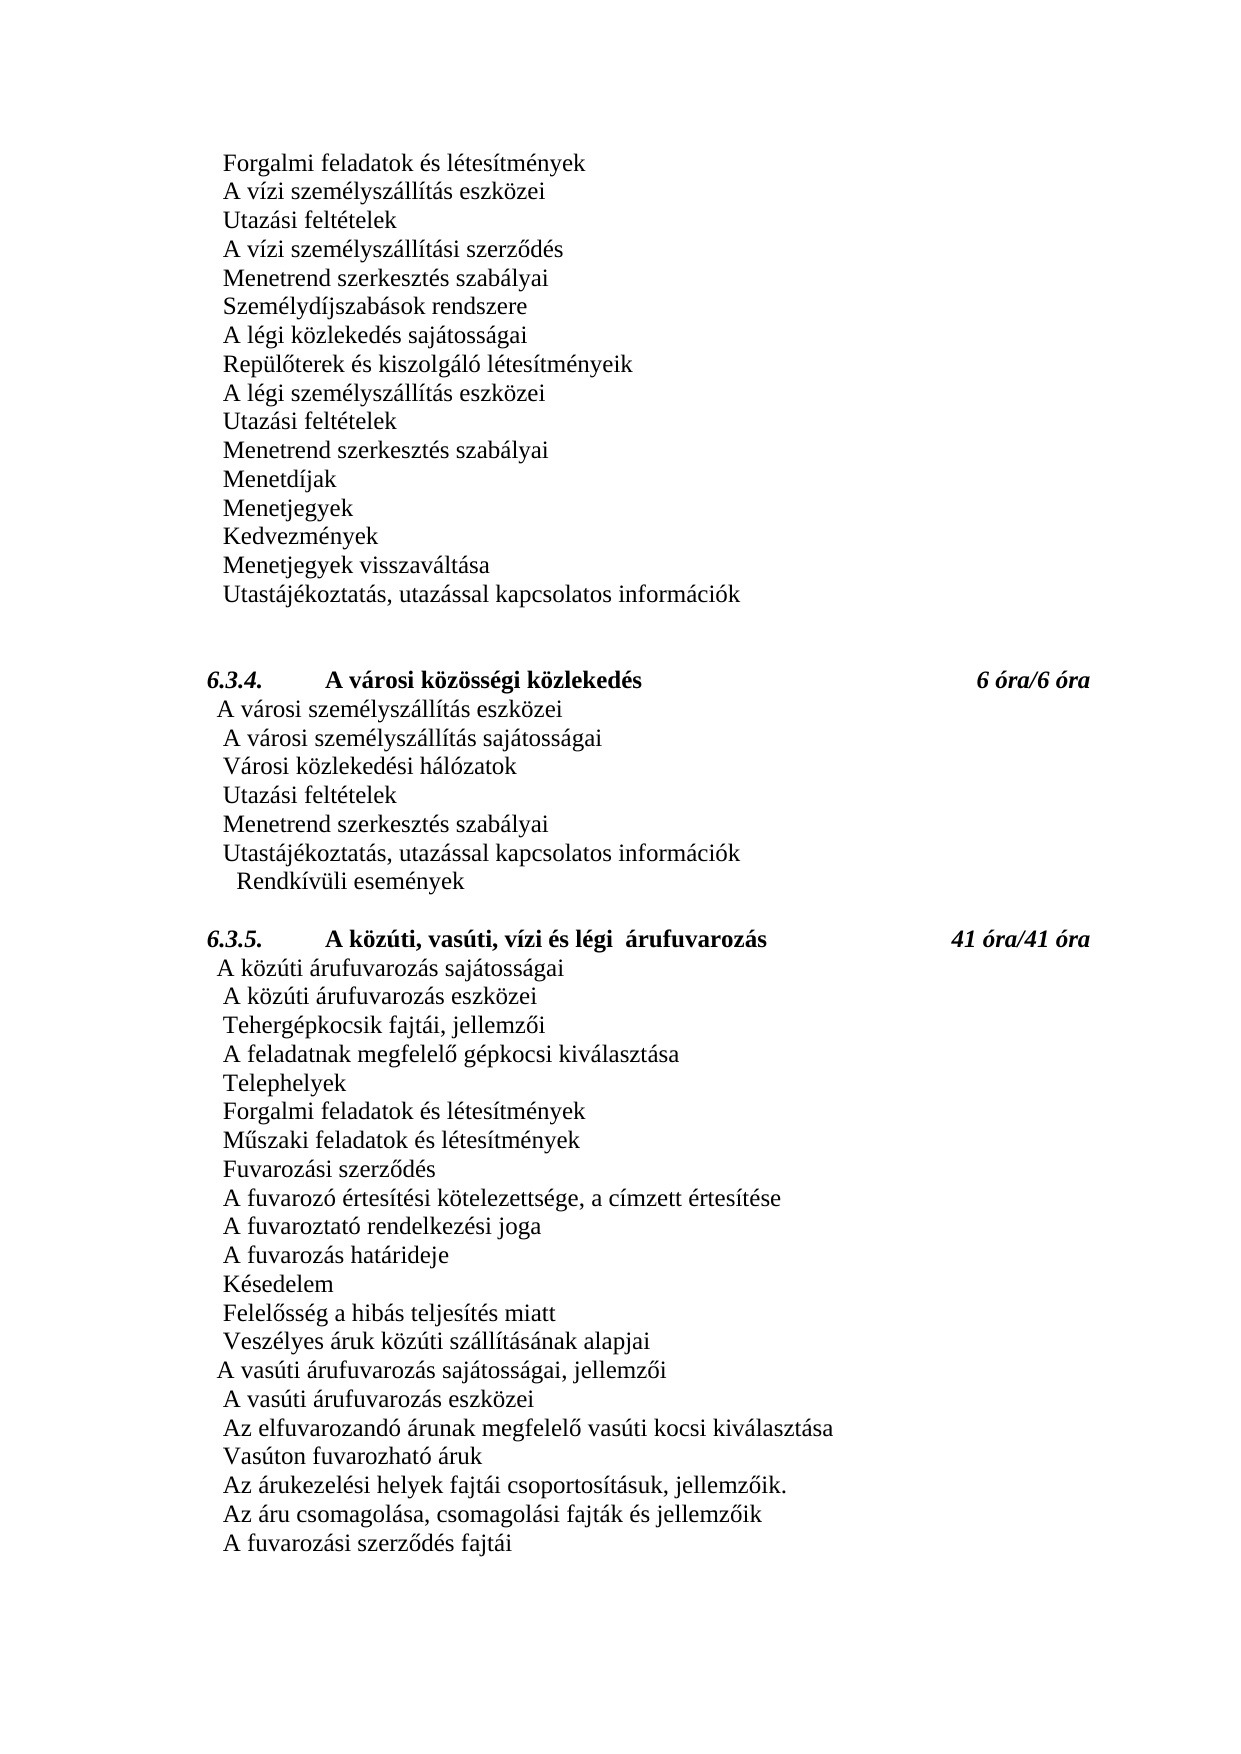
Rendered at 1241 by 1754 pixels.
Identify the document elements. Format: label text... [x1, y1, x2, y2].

text Vasúton fuvarozható áruk [223, 1441, 1093, 1470]
text Kedvezmények [223, 521, 1093, 550]
text Menetjegyek [223, 493, 1093, 521]
text A vasúti árufuvarozás sajátosságai, jellemzői [148, 1355, 1093, 1384]
text Műszaki feladatok és létesítmények [223, 1125, 1093, 1154]
text Utazási feltételek [223, 780, 1093, 809]
text Forgalmi feladatok és létesítmények [223, 1096, 1093, 1125]
text A városi személyszállítás sajátosságai [223, 723, 1093, 751]
text Veszélyes áruk közúti szállításának alapjai [223, 1326, 1093, 1355]
text Menetjegyek visszaváltása [223, 550, 1093, 579]
text A közúti árufuvarozás sajátosságai [148, 953, 1093, 981]
text A fuvaroztató rendelkezési joga [223, 1211, 1093, 1240]
text A fuvarozás határideje [223, 1240, 1093, 1269]
text A vasúti árufuvarozás eszközei [223, 1384, 1093, 1413]
text Menetrend szerkesztés szabályai [223, 263, 1093, 291]
list A közúti, vasúti, vízi és légi árufuvarozás 41 óra/41 óra [207, 924, 1093, 953]
text A vízi személyszállítási szerződés [223, 234, 1093, 263]
text Az elfuvarozandó árunak megfelelő vasúti kocsi kiválasztása [223, 1413, 1093, 1441]
text Utazási feltételek [223, 205, 1093, 234]
text Személydíjszabások rendszere [223, 291, 1093, 320]
text A fuvarozó értesítési kötelezettsége, a címzett értesítése [223, 1183, 1093, 1211]
text Az árukezelési helyek fajtái csoportosításuk, jellemzőik. [223, 1470, 1093, 1499]
text A fuvarozási szerződés fajtái [223, 1528, 1093, 1556]
text A vízi személyszállítás eszközei [223, 176, 1093, 205]
text A légi közlekedés sajátosságai [148, 320, 1093, 349]
text Fuvarozási szerződés [223, 1154, 1093, 1183]
text Menetdíjak [223, 464, 1093, 493]
text Repülőterek és kiszolgáló létesítményeik [223, 349, 1093, 378]
text A városi személyszállítás eszközei [148, 694, 1093, 723]
text Felelősség a hibás teljesítés miatt [223, 1298, 1093, 1326]
text A közúti árufuvarozás eszközei [223, 981, 1093, 1010]
text A feladatnak megfelelő gépkocsi kiválasztása [223, 1039, 1093, 1068]
text Menetrend szerkesztés szabályai [223, 435, 1093, 464]
text Rendkívüli események [236, 866, 1093, 895]
list A városi közösségi közlekedés 6 óra/6 óra [207, 665, 1093, 694]
text Az áru csomagolása, csomagolási fajták és jellemzőik [223, 1499, 1093, 1528]
text A légi személyszállítás eszközei [223, 378, 1093, 406]
text Tehergépkocsik fajtái, jellemzői [223, 1010, 1093, 1039]
text Forgalmi feladatok és létesítmények [223, 148, 1093, 176]
text Utazási feltételek [223, 406, 1093, 435]
text Telephelyek [223, 1068, 1093, 1096]
text Menetrend szerkesztés szabályai [223, 809, 1093, 838]
text Utastájékoztatás, utazással kapcsolatos információk [223, 838, 1093, 866]
text Utastájékoztatás, utazással kapcsolatos információk [223, 579, 1093, 608]
text Késedelem [223, 1269, 1093, 1298]
text Városi közlekedési hálózatok [223, 751, 1093, 780]
